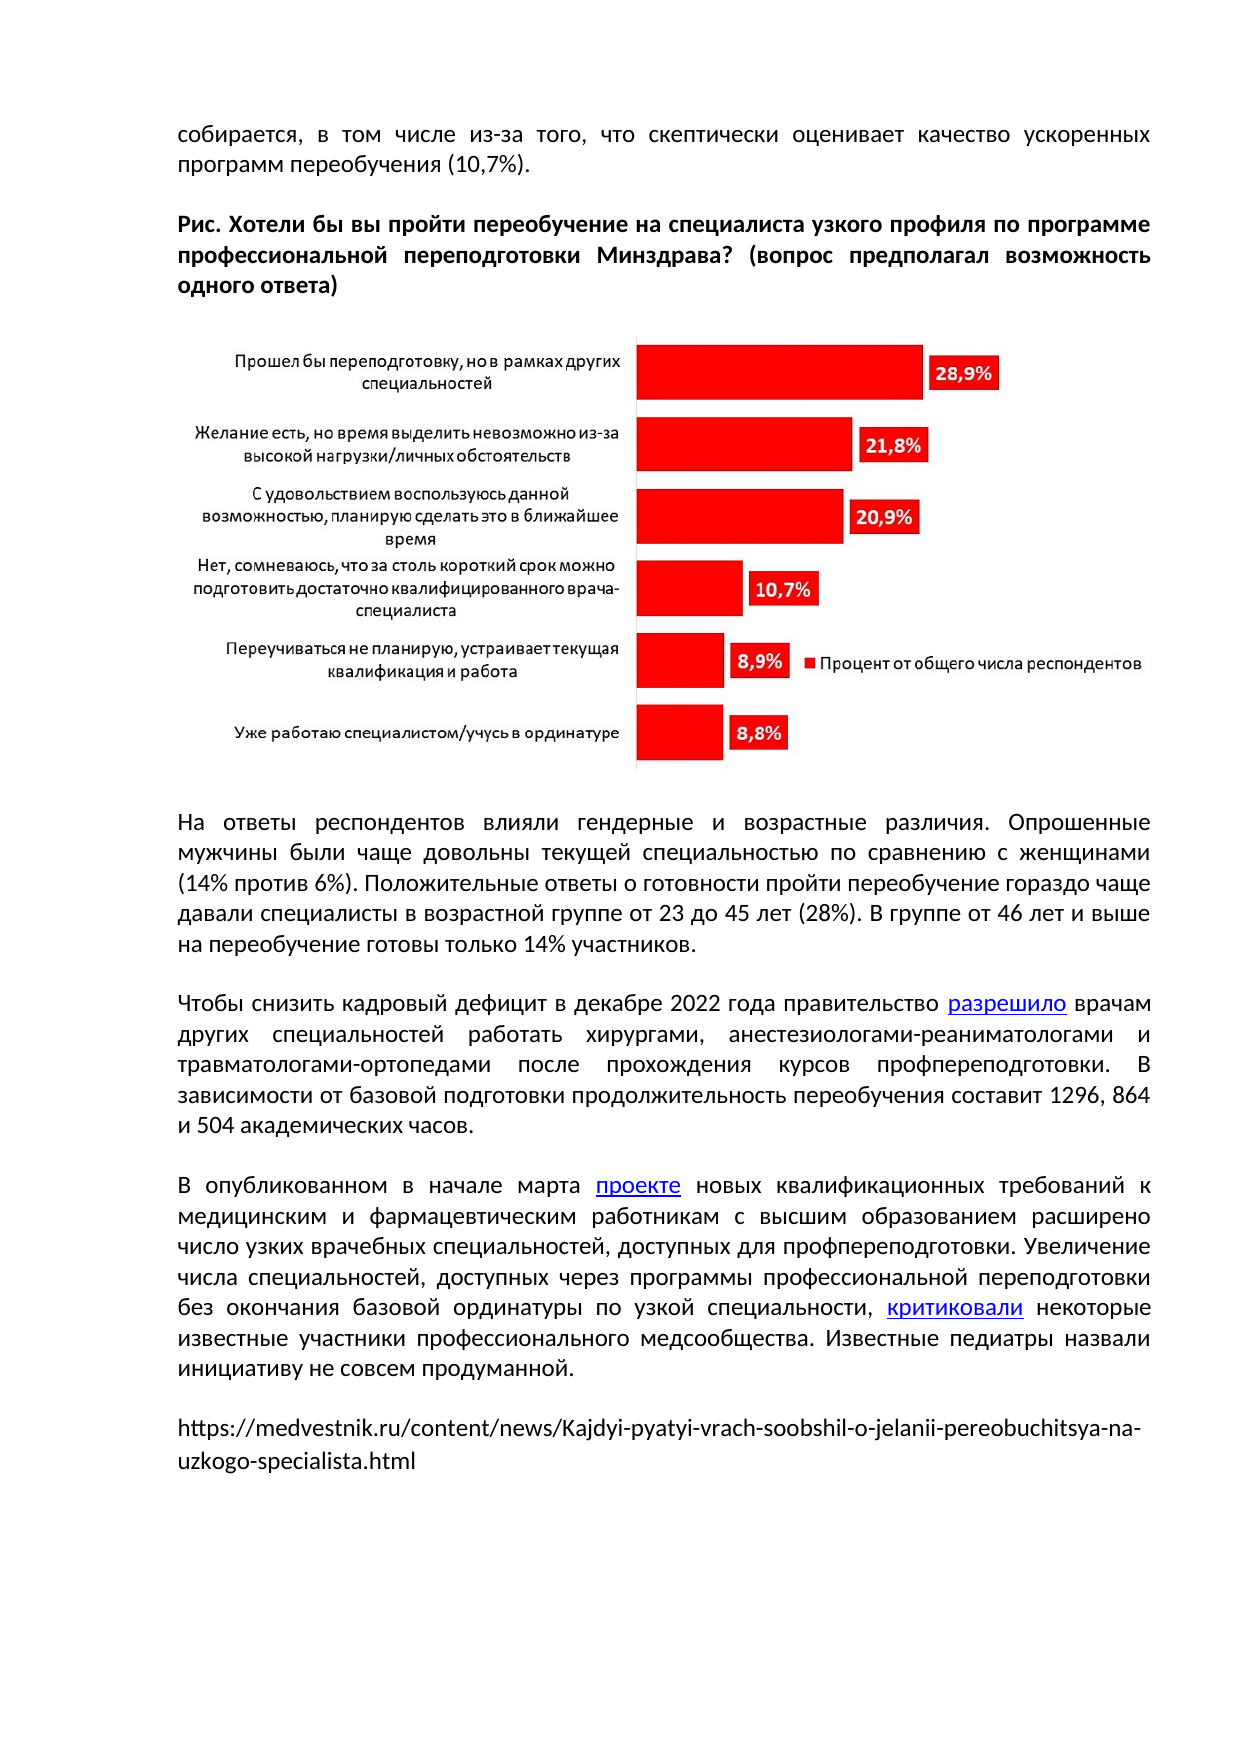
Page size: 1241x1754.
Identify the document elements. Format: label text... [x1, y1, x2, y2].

text Рис. Хотели бы вы пройти переобучение на специалиста узкого профиля по программе профессиональной переподготовки Минздрава? (вопрос предполагал возможность одного ответа) [177, 208, 1152, 300]
picture [177, 329, 1152, 777]
text Чтобы снизить кадровый дефицит в декабре 2022 года правительство разрешило врачам других специальностей работать хирургами, анестезиологами-реаниматологами и травматологами-ортопедами после прохождения курсов профпереподготовки. В зависимости от базовой подготовки продолжительность переобучения составит 1296, 864 и 504 академических часов. [177, 988, 1152, 1140]
text На ответы респондентов влияли гендерные и возрастные различия. Опрошенные мужчины были чаще довольны текущей специальностью по сравнению с женщинами (14% против 6%). Положительные ответы о готовности пройти переобучение гораздо чаще давали специалисты в возрастной группе от 23 до 45 лет (28%). В группе от 46 лет и выше на переобучение готовы только 14% участников. [177, 806, 1152, 958]
text https://medvestnik.ru/content/news/Kajdyi-pyatyi-vrach-soobshil-o-jelanii-pereobuchitsya-na-uzkogo-specialista.html [177, 1412, 1152, 1476]
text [177, 118, 1152, 179]
text В опубликованном в начале марта проекте новых квалификационных требований к медицинским и фармацевтическим работникам с высшим образованием расширено число узких врачебных специальностей, доступных для профпереподготовки. Увеличение числа специальностей, доступных через программы профессиональной переподготовки без окончания базовой ординатуры по узкой специальности, критиковали некоторые известные участники профессионального медсообщества. Известные педиатры назвали инициативу не совсем продуманной. [177, 1169, 1152, 1383]
